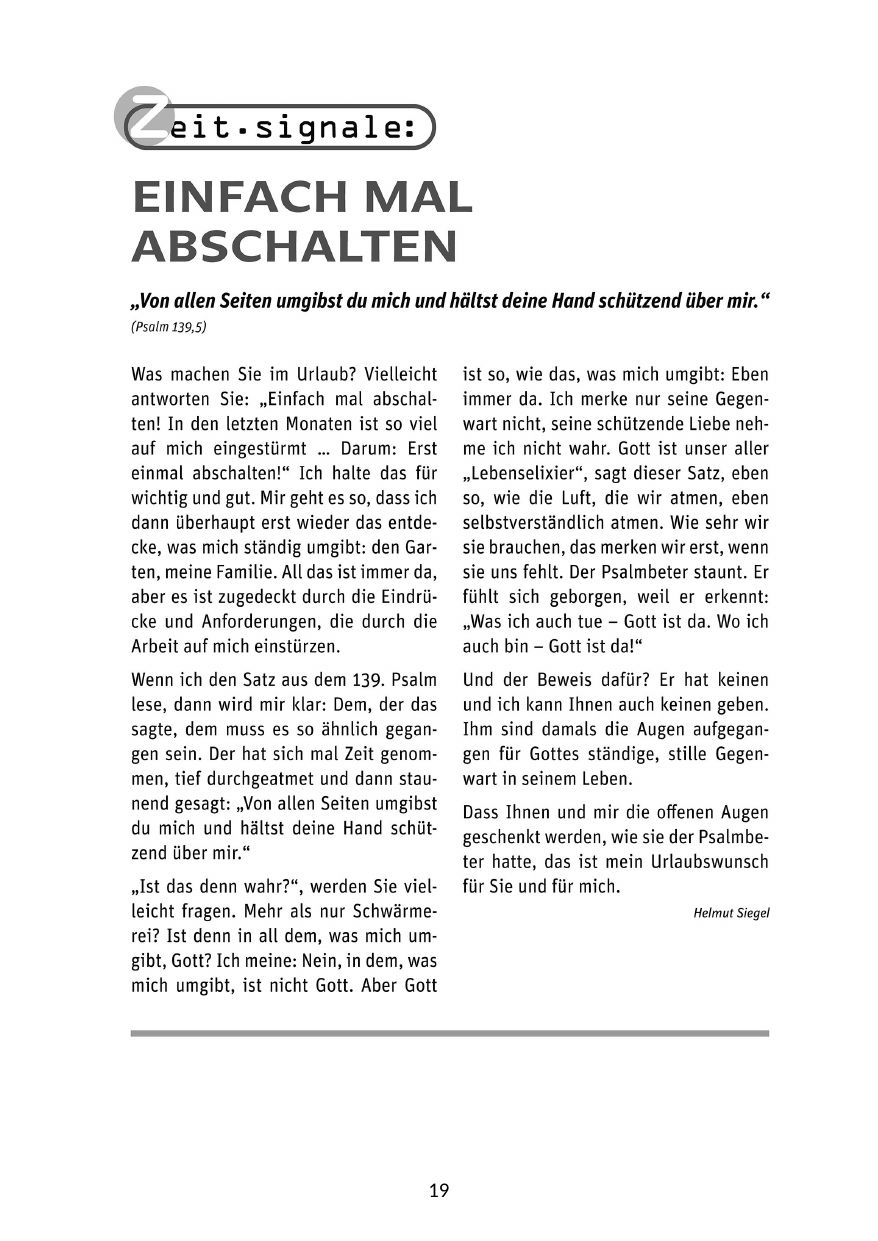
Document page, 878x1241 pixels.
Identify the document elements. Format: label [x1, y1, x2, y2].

picture [88, 70, 789, 1056]
